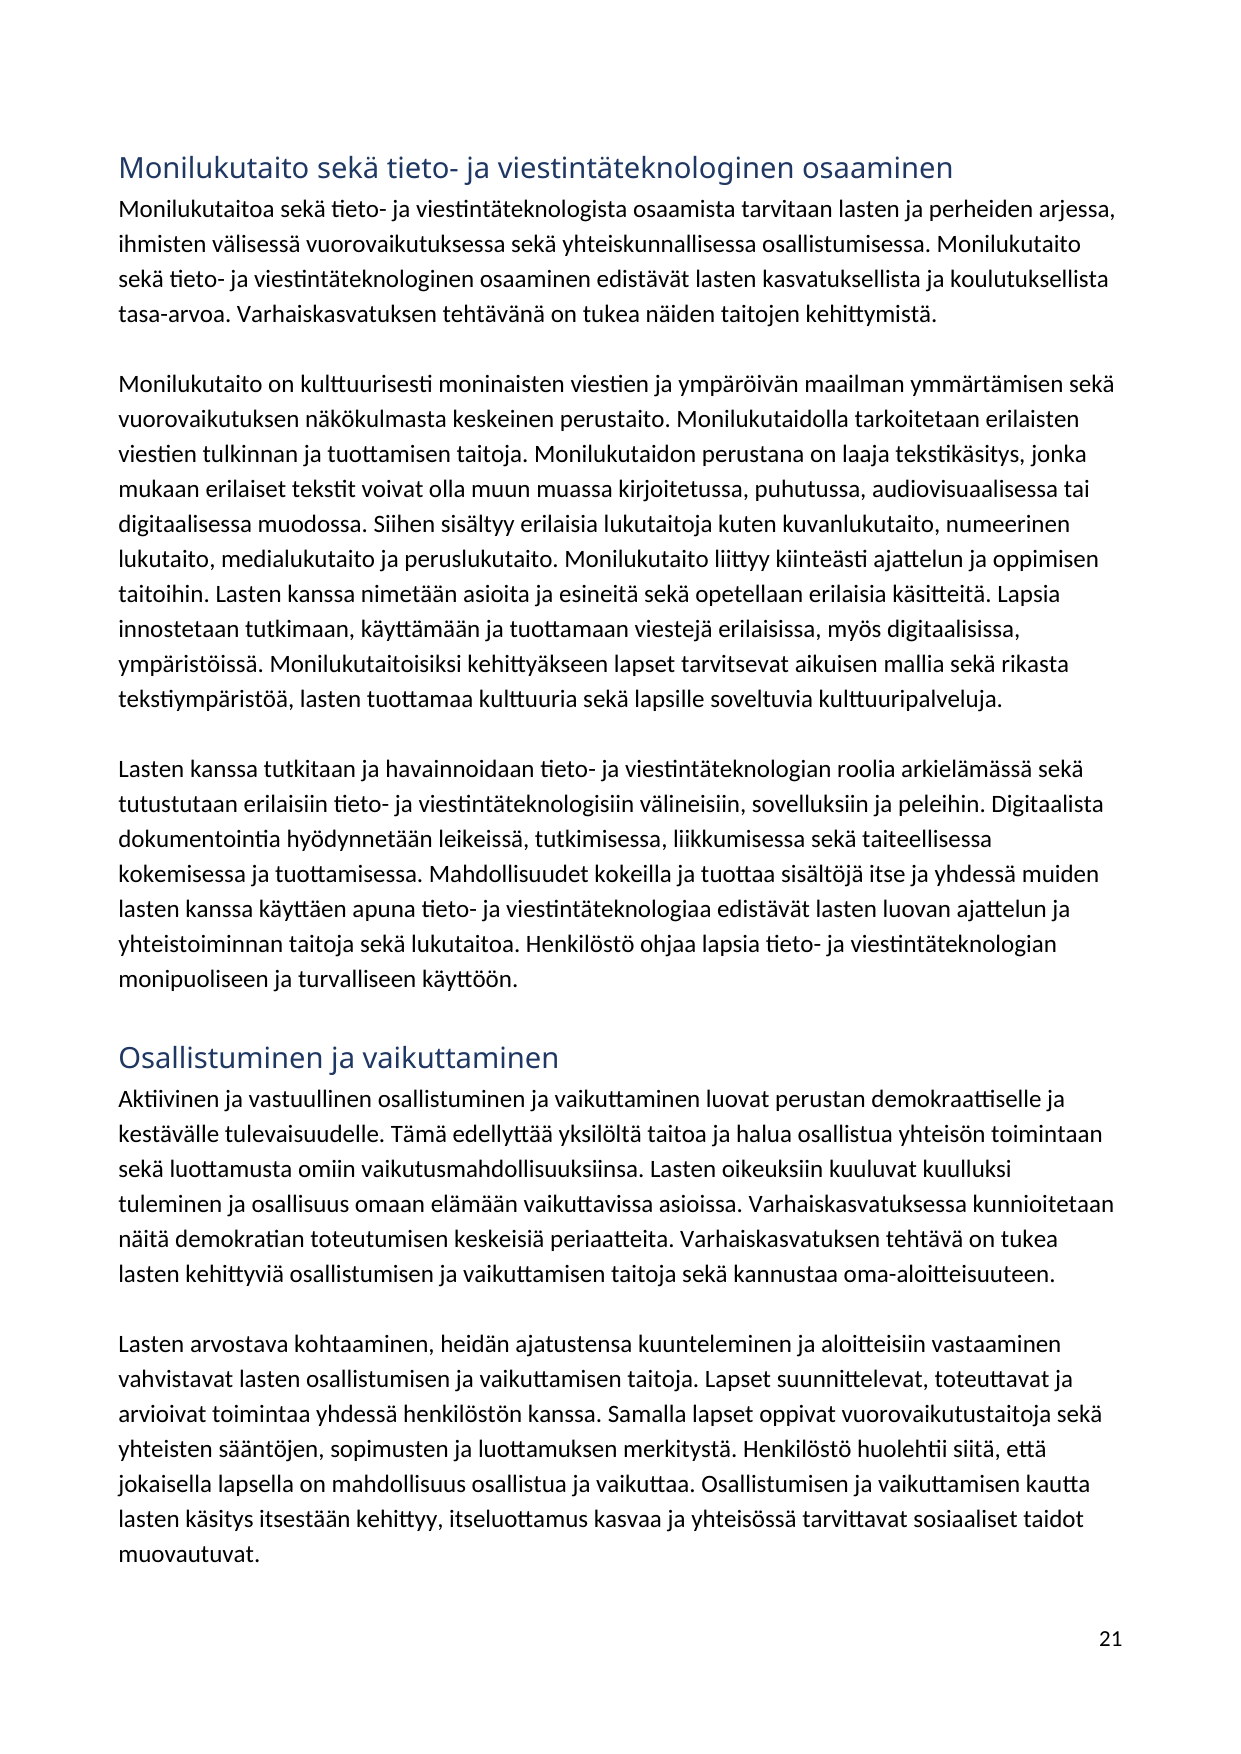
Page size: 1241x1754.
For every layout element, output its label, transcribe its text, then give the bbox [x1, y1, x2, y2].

text Lasten arvostava kohtaaminen, heidän ajatustensa kuunteleminen ja aloitteisiin vastaaminen vahvistavat lasten osallistumisen ja vaikuttamisen taitoja. Lapset suunnittelevat, toteuttavat ja arvioivat toimintaa yhdessä henkilöstön kanssa. Samalla lapset oppivat vuorovaikutustaitoja sekä yhteisten sääntöjen, sopimusten ja luottamuksen merkitystä. Henkilöstö huolehtii siitä, että jokaisella lapsella on mahdollisuus osallistua ja vaikuttaa. Osallistumisen ja vaikuttamisen kautta lasten käsitys itsestään kehittyy, itseluottamus kasvaa ja yhteisössä tarvittavat sosiaaliset taidot muovautuvat. [118, 1328, 1122, 1568]
text Monilukutaito on kulttuurisesti moninaisten viestien ja ympäröivän maailman ymmärtämisen sekä vuorovaikutuksen näkökulmasta keskeinen perustaito. Monilukutaidolla tarkoitetaan erilaisten viestien tulkinnan ja tuottamisen taitoja. Monilukutaidon perustana on laaja tekstikäsitys, jonka mukaan erilaiset tekstit voivat olla muun muassa kirjoitetussa, puhutussa, audiovisuaalisessa tai digitaalisessa muodossa. Siihen sisältyy erilaisia lukutaitoja kuten kuvanlukutaito, numeerinen lukutaito, medialukutaito ja peruslukutaito. Monilukutaito liittyy kiinteästi ajattelun ja oppimisen taitoihin. Lasten kanssa nimetään asioita ja esineitä sekä opetellaan erilaisia käsitteitä. Lapsia innostetaan tutkimaan, käyttämään ja tuottamaan viestejä erilaisissa, myös digitaalisissa, ympäristöissä. Monilukutaitoisiksi kehittyäkseen lapset tarvitsevat aikuisen mallia sekä rikasta tekstiympäristöä, lasten tuottamaa kulttuuria sekä lapsille soveltuvia kulttuuripalveluja. [118, 368, 1122, 714]
subtitle Monilukutaito sekä tieto- ja viestintäteknologinen osaaminen [118, 148, 1122, 187]
text Monilukutaitoa sekä tieto- ja viestintäteknologista osaamista tarvitaan lasten ja perheiden arjessa, ihmisten välisessä vuorovaikutuksessa sekä yhteiskunnallisessa osallistumisessa. Monilukutaito sekä tieto- ja viestintäteknologinen osaaminen edistävät lasten kasvatuksellista ja koulutuksellista tasa-arvoa. Varhaiskasvatuksen tehtävänä on tukea näiden taitojen kehittymistä. [118, 193, 1122, 329]
text Lasten kanssa tutkitaan ja havainnoidaan tieto- ja viestintäteknologian roolia arkielämässä sekä tutustutaan erilaisiin tieto- ja viestintäteknologisiin välineisiin, sovelluksiin ja peleihin. Digitaalista dokumentointia hyödynnetään leikeissä, tutkimisessa, liikkumisessa sekä taiteellisessa kokemisessa ja tuottamisessa. Mahdollisuudet kokeilla ja tuottaa sisältöjä itse ja yhdessä muiden lasten kanssa käyttäen apuna tieto- ja viestintäteknologiaa edistävät lasten luovan ajattelun ja yhteistoiminnan taitoja sekä lukutaitoa. Henkilöstö ohjaa lapsia tieto- ja viestintäteknologian monipuoliseen ja turvalliseen käyttöön. [118, 753, 1122, 994]
text Aktiivinen ja vastuullinen osallistuminen ja vaikuttaminen luovat perustan demokraattiselle ja kestävälle tulevaisuudelle. Tämä edellyttää yksilöltä taitoa ja halua osallistua yhteisön toimintaan sekä luottamusta omiin vaikutusmahdollisuuksiinsa. Lasten oikeuksiin kuuluvat kuulluksi tuleminen ja osallisuus omaan elämään vaikuttavissa asioissa. Varhaiskasvatuksessa kunnioitetaan näitä demokratian toteutumisen keskeisiä periaatteita. Varhaiskasvatuksen tehtävä on tukea lasten kehittyviä osallistumisen ja vaikuttamisen taitoja sekä kannustaa oma-aloitteisuuteen. [118, 1083, 1122, 1288]
subtitle Osallistuminen ja vaikuttaminen [118, 1037, 1122, 1077]
